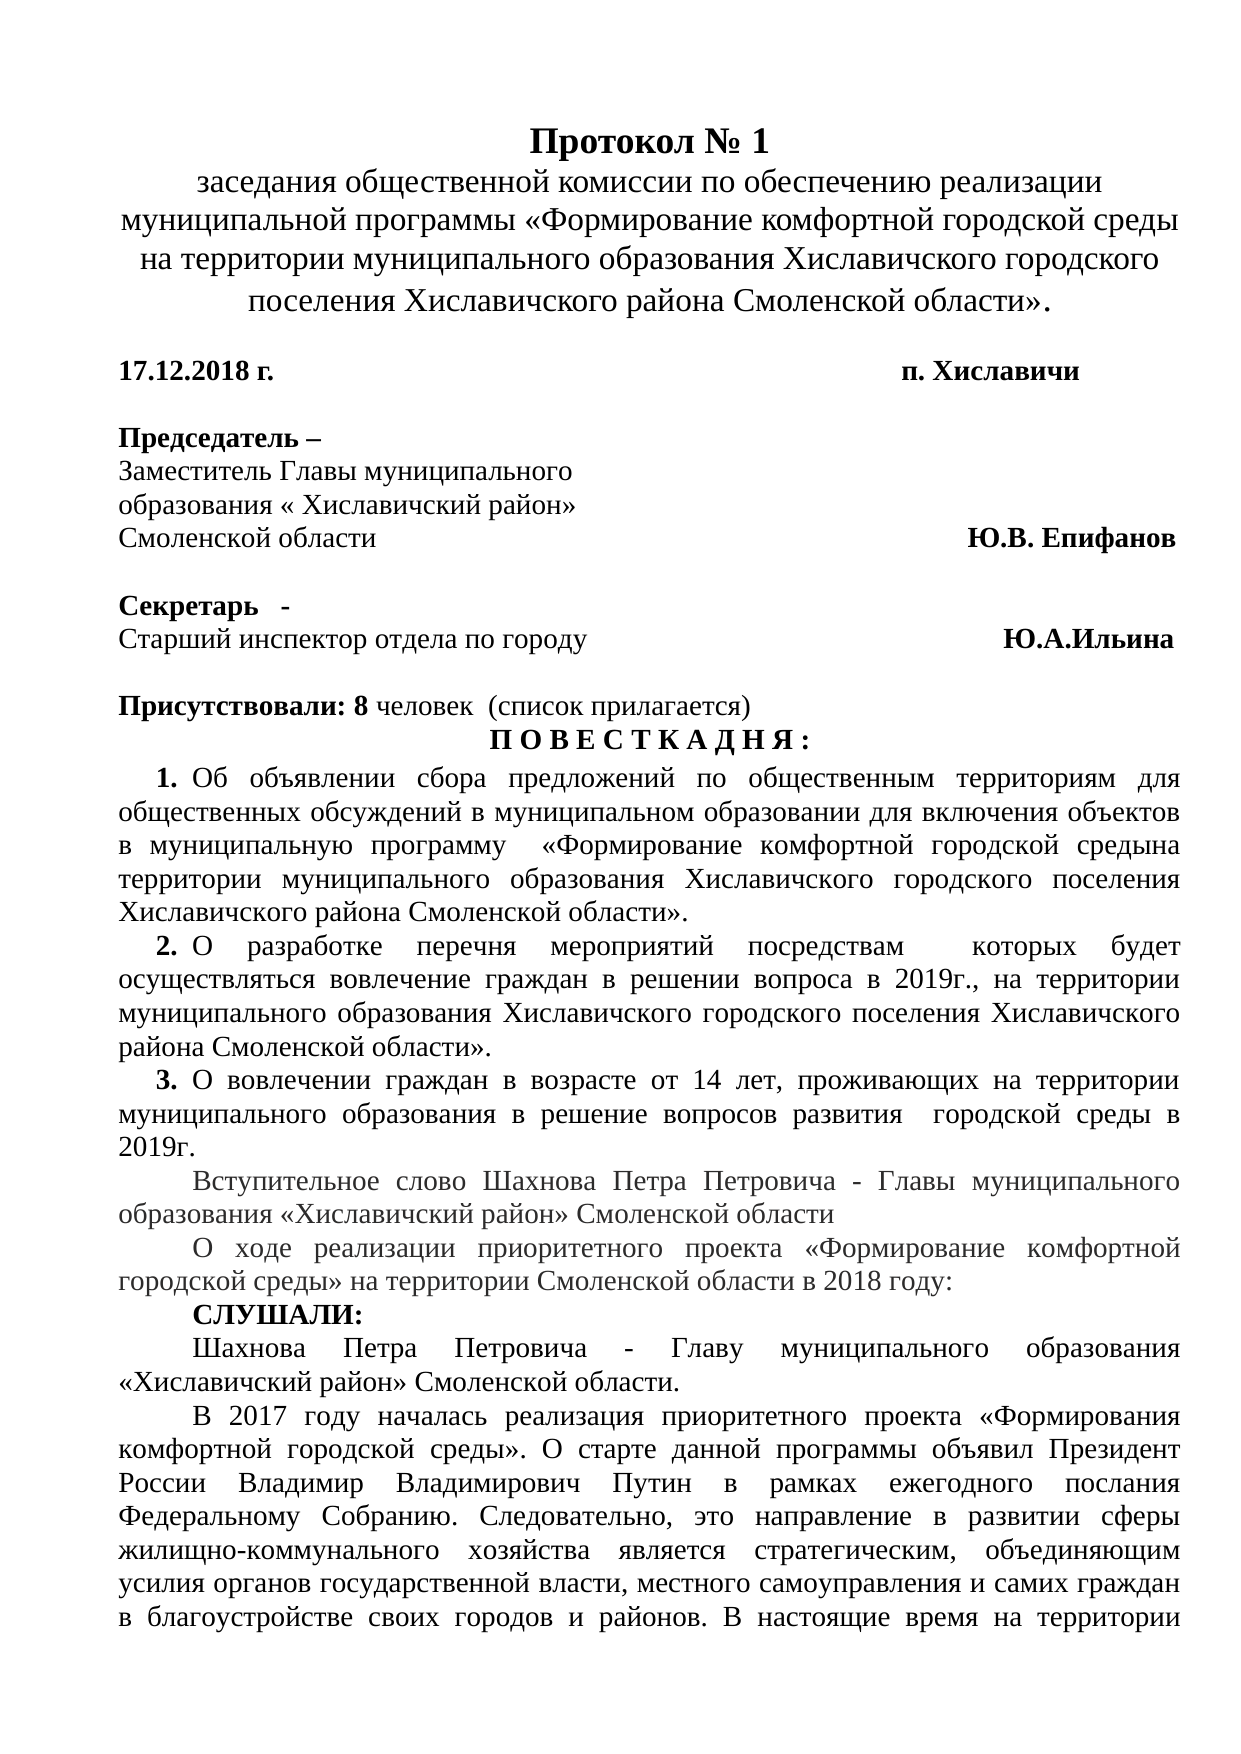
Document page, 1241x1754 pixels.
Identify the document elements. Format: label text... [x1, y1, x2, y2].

text Секретарь - [118, 588, 1181, 621]
text П О В Е С Т К А Д Н Я : [118, 722, 1181, 755]
text Вступительное слово Шахнова Петра Петровича - Главы муниципального образования «Хиславичский район» Смоленской области [118, 1163, 1181, 1230]
text 17.12.2018 г. п. Хиславичи [118, 353, 1181, 386]
text Старший инспектор отдела по городу Ю.А.Ильина [118, 621, 1181, 655]
text Председатель – [118, 420, 1181, 453]
text СЛУШАЛИ: [118, 1297, 1181, 1331]
list О вовлечении граждан в возрасте от 14 лет, проживающих на территории муниципального образования в решение вопросов развития городской среды в 2019г. [118, 1062, 1181, 1163]
list Об объявлении сбора предложений по общественным территориям для общественных обсуждений в муниципальном образовании для включения объектов в муниципальную программу «Формирование комфортной городской средына территории муниципального образования Хиславичского городского поселения Хиславичского района Смоленской области». [118, 760, 1181, 928]
text образования « Хиславичский район» [118, 487, 1181, 521]
text Смоленской области Ю.В. Епифанов [118, 521, 1181, 554]
text Шахнова Петра Петровича - Главу муниципального образования «Хиславичский район» Смоленской области. [118, 1331, 1181, 1398]
list О разработке перечня мероприятий посредствам которых будет осуществляться вовлечение граждан в решении вопроса в 2019г., на территории муниципального образования Хиславичского городского поселения Хиславичского района Смоленской области». [118, 928, 1181, 1062]
text Присутствовали: 8 человек (список прилагается) [118, 688, 1181, 722]
text заседания общественной комиссии по обеспечению реализации муниципальной программы «Формирование комфортной городской среды на территории муниципального образования Хиславичского городского поселения Хиславичского района Смоленской области». [118, 161, 1181, 319]
text Заместитель Главы муниципального [118, 453, 1181, 487]
text Протокол № 1 [118, 118, 1181, 161]
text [118, 1398, 1181, 1632]
text О ходе реализации приоритетного проекта «Формирование комфортной городской среды» на территории Смоленской области в 2018 году: [118, 1230, 1181, 1297]
